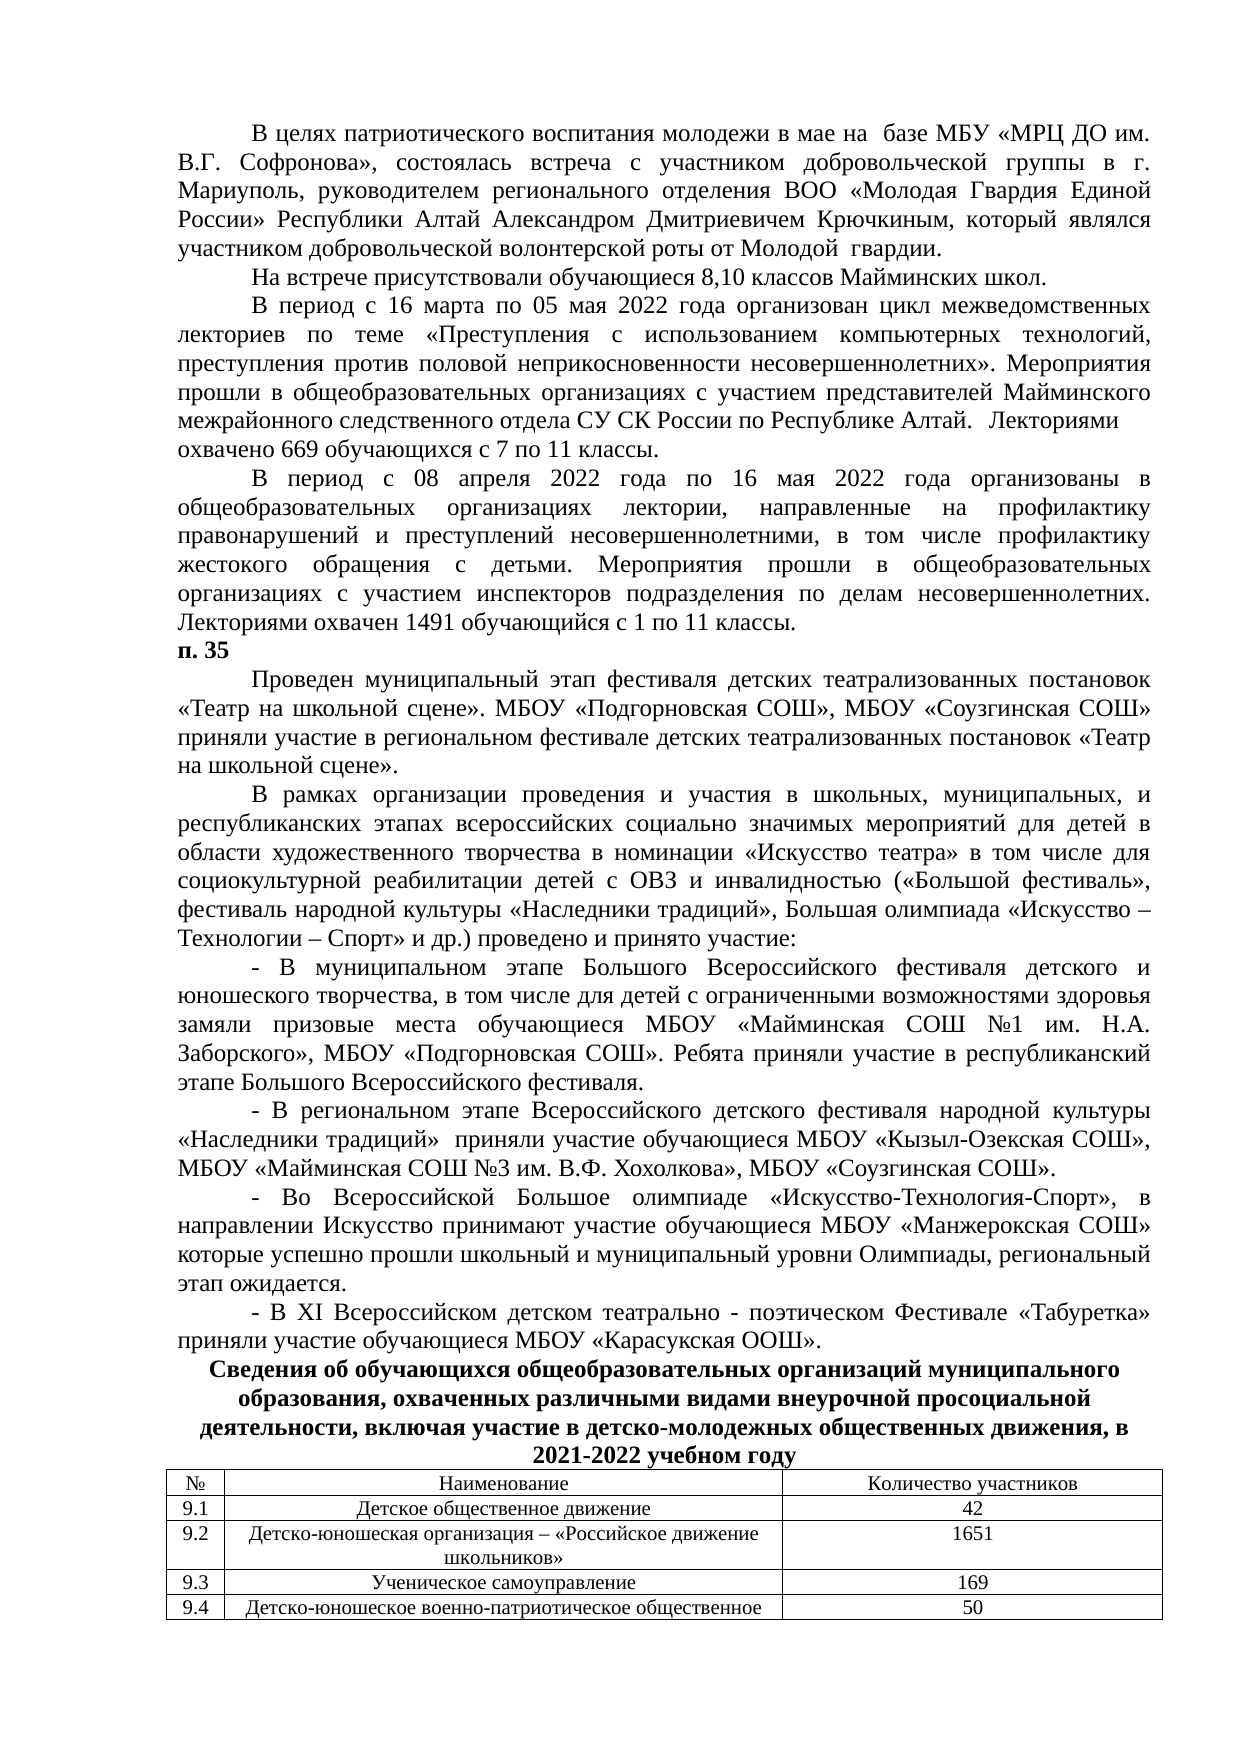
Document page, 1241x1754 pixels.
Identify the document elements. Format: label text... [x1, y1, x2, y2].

table_cell 169 [783, 1570, 1162, 1594]
text Проведен муниципальный этап фестиваля детских театрализованных постановок «Театр на школьной сцене». МБОУ «Подгорновская СОШ», МБОУ «Соузгинская СОШ» приняли участие в региональном фестивале детских театрализованных постановок «Театр на школьной сцене». [177, 664, 1152, 779]
text - В муниципальном этапе Большого Всероссийского фестиваля детского и юношеского творчества, в том числе для детей с ограниченными возможностями здоровья замяли призовые места обучающиеся МБОУ «Майминская СОШ №1 им. Н.А. Заборского», МБОУ «Подгорновская СОШ». Ребята приняли участие в республиканский этапе Большого Всероссийского фестиваля. [177, 952, 1152, 1096]
table_header Количество участников [783, 1470, 1162, 1494]
table_cell 9.4 [167, 1595, 224, 1619]
text Сведения об обучающихся общеобразовательных организаций муниципального образования, охваченных различными видами внеурочной просоциальной деятельности, включая участие в детско-молодежных общественных движения, в 2021-2022 учебном году [177, 1354, 1152, 1469]
table_cell 9.3 [167, 1570, 224, 1594]
text В период с 08 апреля 2022 года по 16 мая 2022 года организованы в общеобразовательных организациях лектории, направленные на профилактику правонарушений и преступлений несовершеннолетними, в том числе профилактику жестокого обращения с детьми. Мероприятия прошли в общеобразовательных организациях с участием инспекторов подразделения по делам несовершеннолетних. Лекториями охвачен 1491 обучающийся с 1 по 11 классы. [177, 463, 1152, 636]
table_cell 50 [783, 1595, 1162, 1619]
table_cell 1651 [783, 1521, 1162, 1569]
text В рамках организации проведения и участия в школьных, муниципальных, и республиканских этапах всероссийских социально значимых мероприятий для детей в области художественного творчества в номинации «Искусство театра» в том числе для социокультурной реабилитации детей с ОВЗ и инвалидностью («Большой фестиваль», фестиваль народной культуры «Наследники традиций», Большая олимпиада «Искусство – Технологии – Спорт» и др.) проведено и принято участие: [177, 779, 1152, 952]
text - В XI Всероссийском детском театрально - поэтическом Фестивале «Табуретка» приняли участие обучающиеся МБОУ «Карасукская ООШ». [177, 1297, 1152, 1354]
table_header Наименование [225, 1470, 782, 1494]
text В целях патриотического воспитания молодежи в мае на базе МБУ «МРЦ ДО им. В.Г. Софронова», состоялась встреча с участником добровольческой группы в г. Мариуполь, руководителем регионального отделения ВОО «Молодая Гвардия Единой России» Республики Алтай Александром Дмитриевичем Крючкиным, который являлся участником добровольческой волонтерской роты от Молодой гвардии. [177, 118, 1152, 262]
text На встрече присутствовали обучающиеся 8,10 классов Майминских школ. [177, 262, 1152, 291]
text - В региональном этапе Всероссийского детского фестиваля народной культуры «Наследники традиций» приняли участие обучающиеся МБОУ «Кызыл-Озекская СОШ», МБОУ «Майминская СОШ №3 им. В.Ф. Хохолкова», МБОУ «Соузгинская СОШ». [177, 1096, 1152, 1182]
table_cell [225, 1595, 782, 1619]
table_cell 9.2 [167, 1521, 224, 1569]
table_cell Детское общественное движение [225, 1496, 782, 1519]
table_cell 9.1 [167, 1496, 224, 1519]
text - Во Всероссийской Большое олимпиаде «Искусство-Технология-Спорт», в направлении Искусство принимают участие обучающиеся МБОУ «Манжерокская СОШ» которые успешно прошли школьный и муниципальный уровни Олимпиады, региональный этап ожидается. [177, 1182, 1152, 1297]
table_header № [167, 1470, 224, 1494]
table_cell Ученическое самоуправление [225, 1570, 782, 1594]
text В период с 16 марта по 05 мая 2022 года организован цикл межведомственных лекториев по теме «Преступления с использованием компьютерных технологий, преступления против половой неприкосновенности несовершеннолетних». Мероприятия прошли в общеобразовательных организациях с участием представителей Майминского межрайонного следственного отдела СУ СК России по Республике Алтай. Лекториями охвачено 669 обучающихся с 7 по 11 классы. [177, 291, 1152, 463]
text п. 35 [177, 636, 1152, 664]
table_cell Детско-юношеская организация – «Российское движение школьников» [225, 1521, 782, 1569]
table_cell 42 [783, 1496, 1162, 1519]
